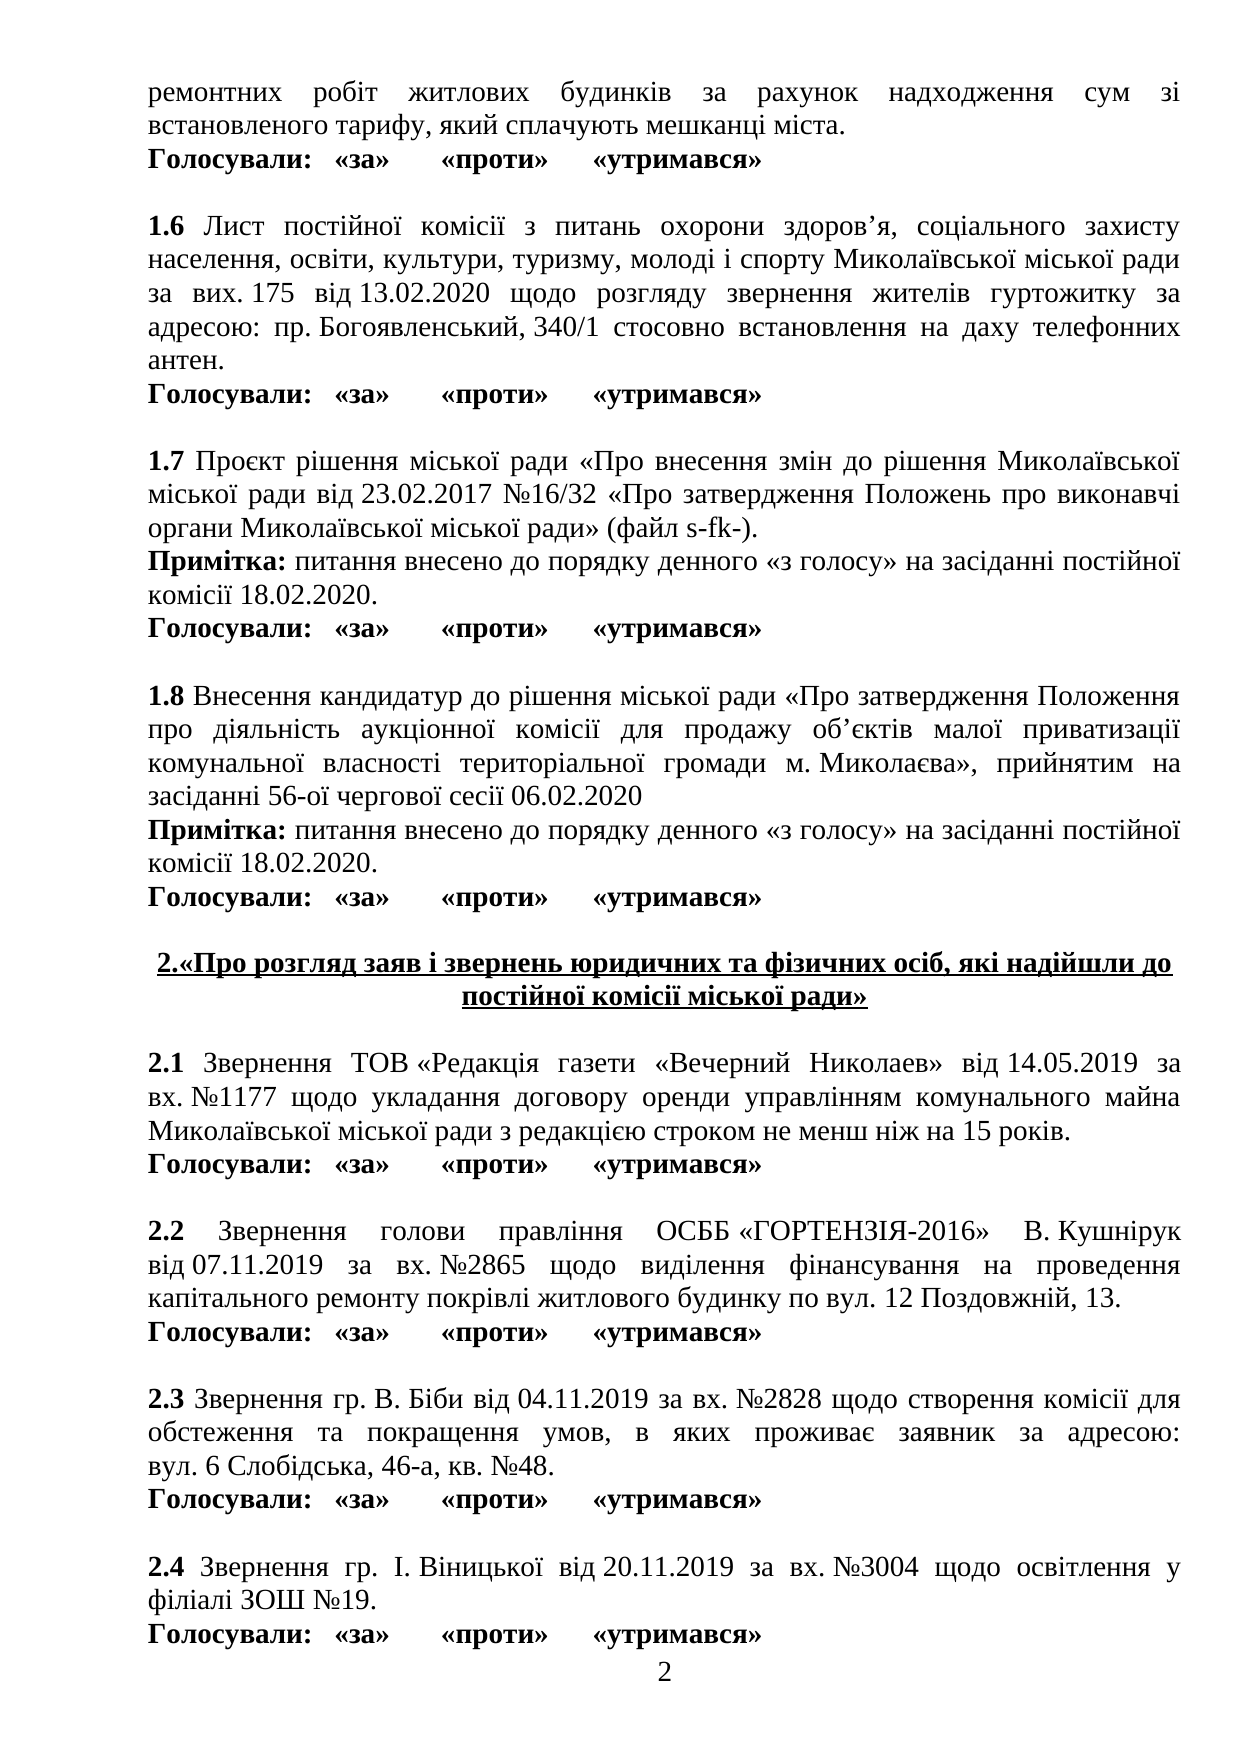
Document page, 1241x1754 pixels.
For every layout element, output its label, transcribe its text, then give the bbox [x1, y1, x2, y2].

text 1.8 Внесення кандидатур до рішення міської ради «Про затвердження Положення про діяльність аукціонної комісії для продажу об’єктів малої приватизації комунальної власності територіальної громади м. Миколаєва», прийнятим на засіданні 56-ої чергової сесії 06.02.2020 [148, 678, 1181, 812]
text 1.6 Лист постійної комісії з питань охорони здоров’я, соціального захисту населення, освіти, культури, туризму, молоді і спорту Миколаївської міської ради за вих. 175 від 13.02.2020 щодо розгляду звернення жителів гуртожитку за адресою: пр. Богоявленський, 340/1 стосовно встановлення на даху телефонних антен. [148, 208, 1181, 376]
text 2.2 Звернення голови правління ОСББ «ГОРТЕНЗІЯ-2016» В. Кушнірук від 07.11.2019 за вх. №2865 щодо виділення фінансування на проведення капітального ремонту покрівлі житлового будинку по вул. 12 Поздовжній, 13. [148, 1213, 1181, 1314]
text Примітка: питання внесено до порядку денного «з голосу» на засіданні постійної комісії 18.02.2020. [148, 543, 1181, 611]
text Голосували: «за» «проти» «утримався» [148, 1314, 1181, 1347]
text Голосували: «за» «проти» «утримався» [148, 879, 1181, 912]
text Голосували: «за» «проти» «утримався» [148, 1482, 1181, 1515]
text Примітка: питання внесено до порядку денного «з голосу» на засіданні постійної комісії 18.02.2020. [148, 812, 1181, 879]
text 2.3 Звернення гр. В. Біби від 04.11.2019 за вх. №2828 щодо створення комісії для обстеження та покращення умов, в яких проживає заявник за адресою: вул. 6 Слобідська, 46-а, кв. №48. [148, 1381, 1181, 1482]
text Голосували: «за» «проти» «утримався» [148, 141, 1181, 174]
text Голосували: «за» «проти» «утримався» [148, 611, 1181, 644]
text Голосували: «за» «проти» «утримався» [148, 376, 1181, 409]
text 2.4 Звернення гр. І. Віницької від 20.11.2019 за вх. №3004 щодо освітлення у філіалі ЗОШ №19. [148, 1549, 1181, 1616]
text Голосували: «за» «проти» «утримався» [148, 1146, 1181, 1180]
text 2.1 Звернення ТОВ «Редакція газети «Вечерний Николаев» від 14.05.2019 за вх. №1177 щодо укладання договору оренди управлінням комунального майна Миколаївської міської ради з редакцією строком не менш ніж на 15 років. [148, 1046, 1181, 1146]
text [148, 74, 1181, 141]
text Голосували: «за» «проти» «утримався» [148, 1616, 1181, 1649]
text 1.7 Проєкт рішення міської ради «Про внесення змін до рішення Миколаївської міської ради від 23.02.2017 №16/32 «Про затвердження Положень про виконавчі органи Миколаївської міської ради» (файл s-fk-). [148, 443, 1181, 543]
text 2.«Про розгляд заяв і звернень юридичних та фізичних осіб, які надійшли до постійної комісії міської ради» [148, 946, 1181, 1012]
